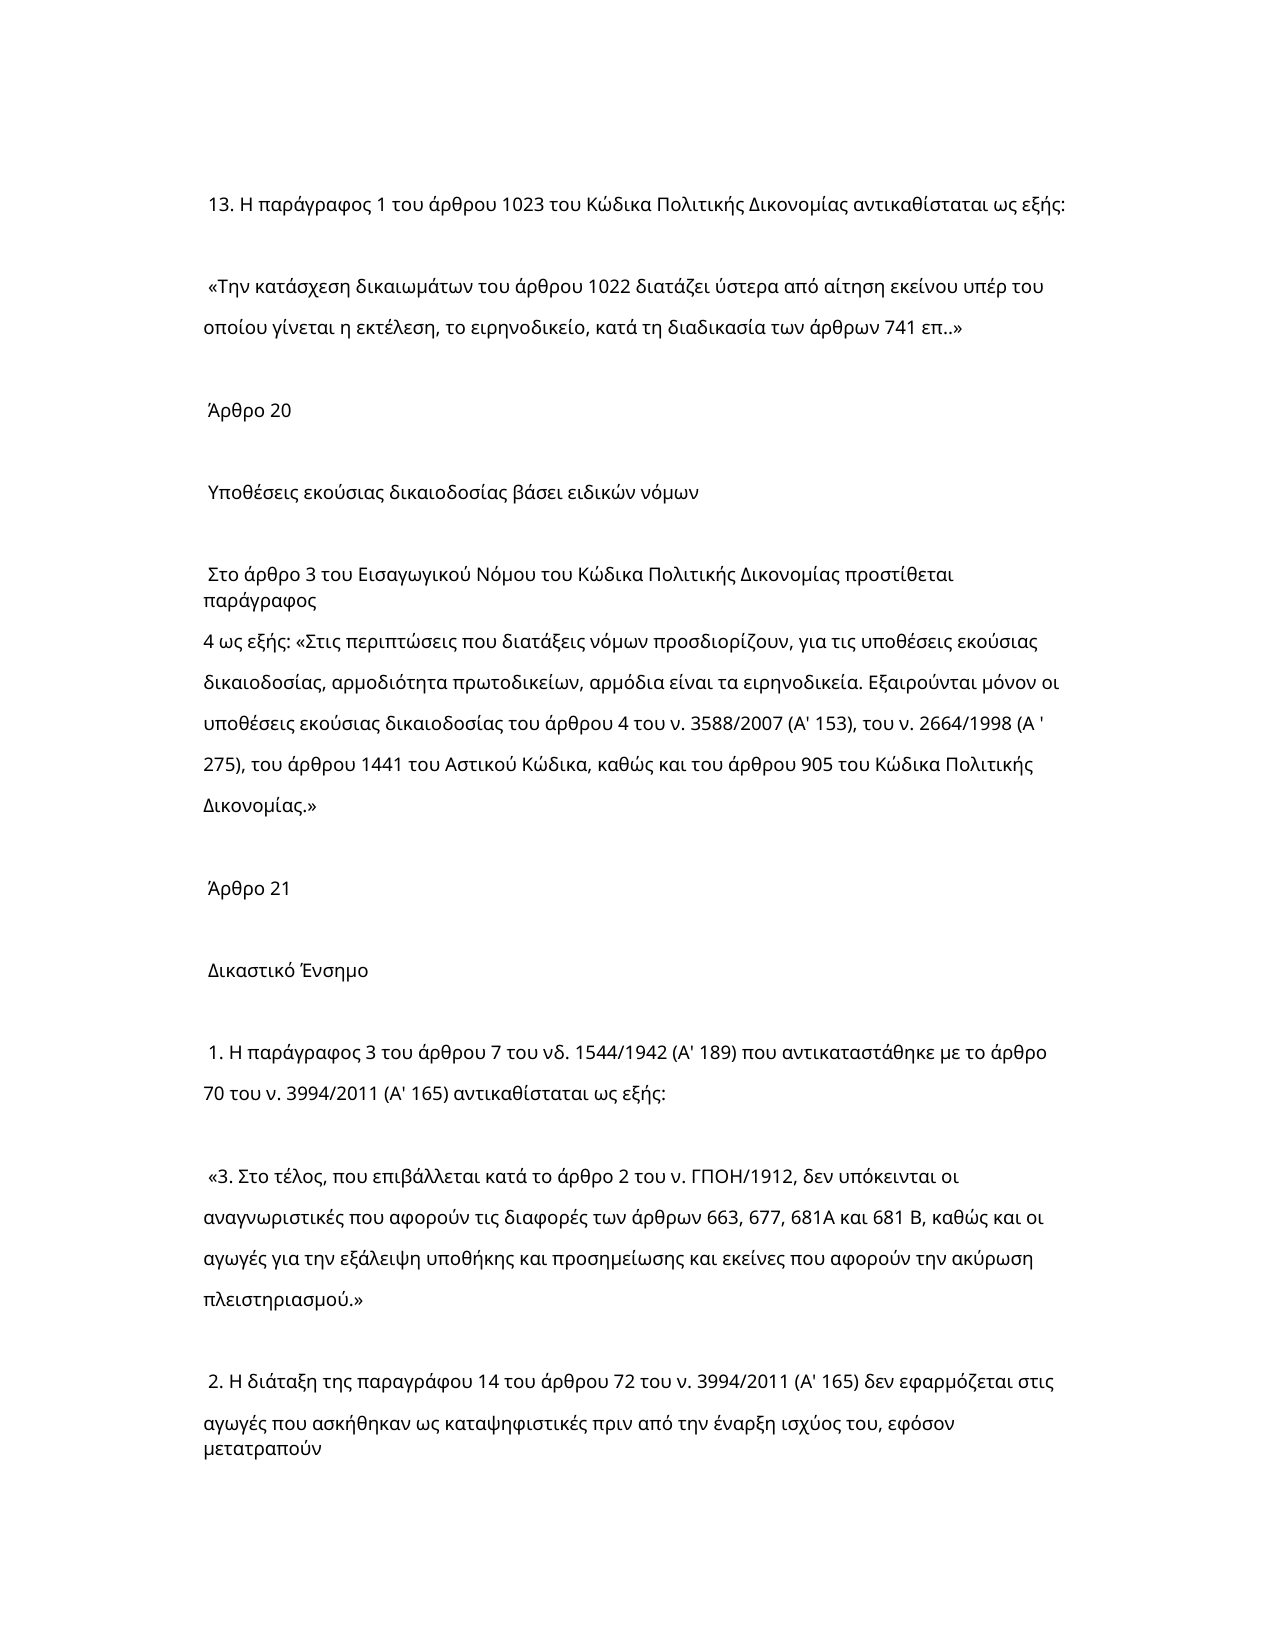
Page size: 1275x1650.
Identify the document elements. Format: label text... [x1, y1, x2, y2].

text «3. Στο τέλος, που επιβάλλεται κατά το άρθρο 2 του ν. ΓΠΟΗ/1912, δεν υπόκεινται οι [203, 1163, 1072, 1188]
text 13. Η παράγραφος 1 του άρθρου 1023 του Κώδικα Πολιτικής Δικονομίας αντικαθίσταται ως εξής: [203, 191, 1072, 217]
text 4 ως εξής: «Στις περιπτώσεις που διατάξεις νόμων προσδιορίζουν, για τις υποθέσεις εκούσιας [203, 628, 1072, 654]
text 70 του ν. 3994/2011 (Α' 165) αντικαθίσταται ως εξής: [203, 1081, 1072, 1106]
text Άρθρο 20 [203, 397, 1072, 422]
text Δικονομίας.» [203, 793, 1072, 818]
text 1. Η παράγραφος 3 του άρθρου 7 του νδ. 1544/1942 (Α' 189) που αντικαταστάθηκε με το άρθρο [203, 1039, 1072, 1065]
text αγωγές για την εξάλειψη υποθήκης και προσημείωσης και εκείνες που αφορούν την ακύρωση [203, 1245, 1072, 1271]
text πλειστηριασμού.» [203, 1286, 1072, 1312]
text 275), του άρθρου 1441 του Αστικού Κώδικα, καθώς και του άρθρου 905 του Κώδικα Πολιτικής [203, 752, 1072, 777]
text υποθέσεις εκούσιας δικαιοδοσίας του άρθρου 4 του ν. 3588/2007 (Α' 153), του ν. 2664/1998 (Α ' [203, 710, 1072, 736]
text «Την κατάσχεση δικαιωμάτων του άρθρου 1022 διατάζει ύστερα από αίτηση εκείνου υπέρ του [203, 273, 1072, 299]
text αγωγές που ασκήθηκαν ως καταψηφιστικές πριν από την έναρξη ισχύος του, εφόσον μετατραπούν [203, 1410, 1072, 1461]
text 2. Η διάταξη της παραγράφου 14 του άρθρου 72 του ν. 3994/2011 (Α' 165) δεν εφαρμόζεται στις [203, 1369, 1072, 1394]
text Υποθέσεις εκούσιας δικαιοδοσίας βάσει ειδικών νόμων [203, 479, 1072, 505]
text δικαιοδοσίας, αρμοδιότητα πρωτοδικείων, αρμόδια είναι τα ειρηνοδικεία. Εξαιρούνται μόνον οι [203, 669, 1072, 695]
text Στο άρθρο 3 του Εισαγωγικού Νόμου του Κώδικα Πολιτικής Δικονομίας προστίθεται παράγραφος [203, 561, 1072, 612]
text οποίου γίνεται η εκτέλεση, το ειρηνοδικείο, κατά τη διαδικασία των άρθρων 741 επ..» [203, 314, 1072, 340]
text Δικαστικό Ένσημο [203, 957, 1072, 983]
text Άρθρο 21 [203, 875, 1072, 901]
text αναγνωριστικές που αφορούν τις διαφορές των άρθρων 663, 677, 681Α και 681 Β, καθώς και οι [203, 1204, 1072, 1230]
